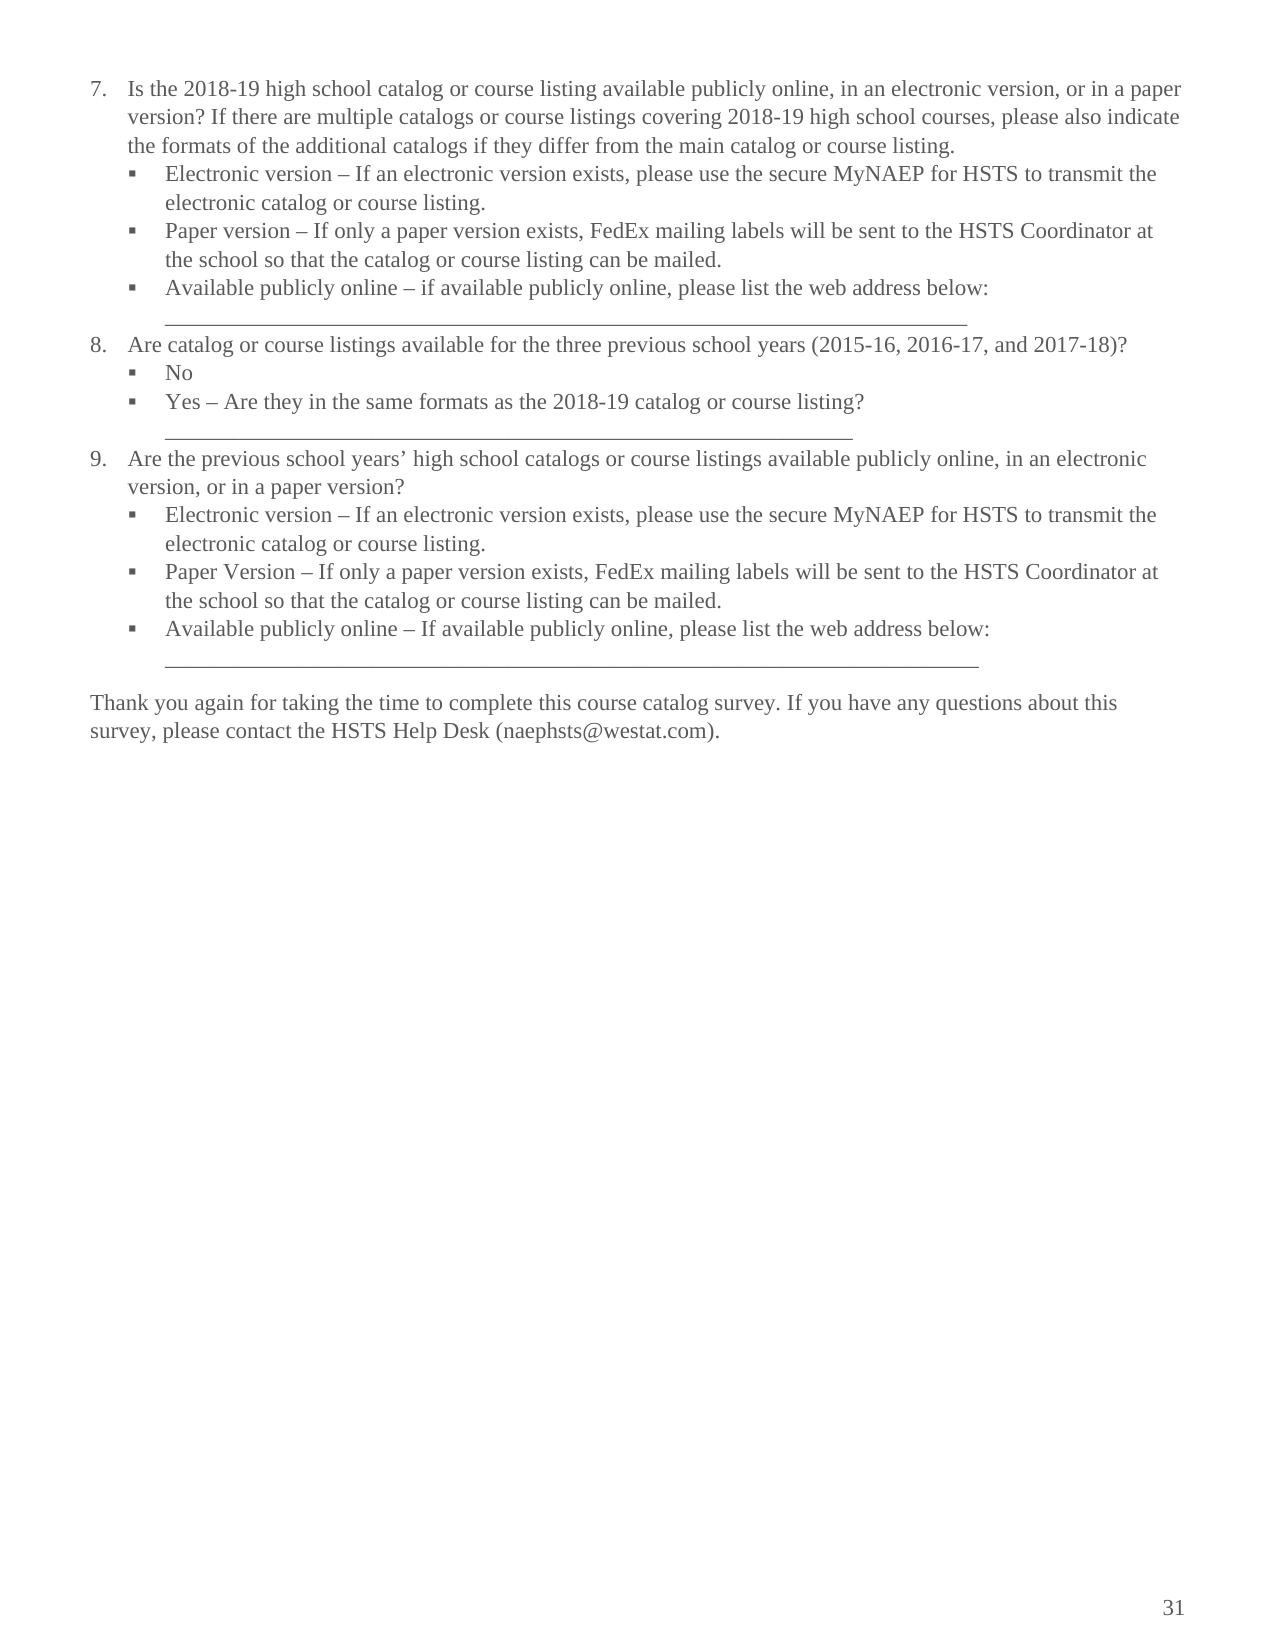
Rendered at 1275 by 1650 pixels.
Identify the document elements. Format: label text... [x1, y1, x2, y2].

list Available publicly online – if available publicly online, please list the web address below: [127, 274, 1185, 300]
list Yes – Are they in the same formats as the 2018-19 catalog or course listing? [127, 388, 1185, 414]
list Is the 2018-19 high school catalog or course listing available publicly online, in an electronic version, or in a paper version? If there are multiple catalogs or course listings covering 2018-19 high school courses, please also indicate the formats of the additional catalogs if they differ from the main catalog or course listing. [90, 75, 1185, 158]
list Are catalog or course listings available for the three previous school years (2015-16, 2016-17, and 2017-18)? [90, 331, 1185, 357]
list No [127, 359, 1185, 386]
list Electronic version – If an electronic version exists, please use the secure MyNAEP for HSTS to transmit the electronic catalog or course listing. [127, 502, 1185, 556]
list Paper version – If only a paper version exists, FedEx mailing labels will be sent to the HSTS Coordinator at the school so that the catalog or course listing can be mailed. [127, 217, 1185, 272]
list ______________________________________________________________________ [165, 302, 1185, 329]
text Thank you again for taking the time to complete this course catalog survey. If you have any questions about this survey, please contact the HSTS Help Desk (naephsts@westat.com). [90, 689, 1185, 744]
list Paper Version – If only a paper version exists, FedEx mailing labels will be sent to the HSTS Coordinator at the school so that the catalog or course listing can be mailed. [127, 558, 1185, 613]
list Electronic version – If an electronic version exists, please use the secure MyNAEP for HSTS to transmit the electronic catalog or course listing. [127, 160, 1185, 215]
list _______________________________________________________________________ [165, 644, 1185, 670]
list ____________________________________________________________ [165, 416, 1185, 443]
list Available publicly online – If available publicly online, please list the web address below: [127, 615, 1185, 642]
list Are the previous school years’ high school catalogs or course listings available publicly online, in an electronic version, or in a paper version? [90, 445, 1185, 499]
